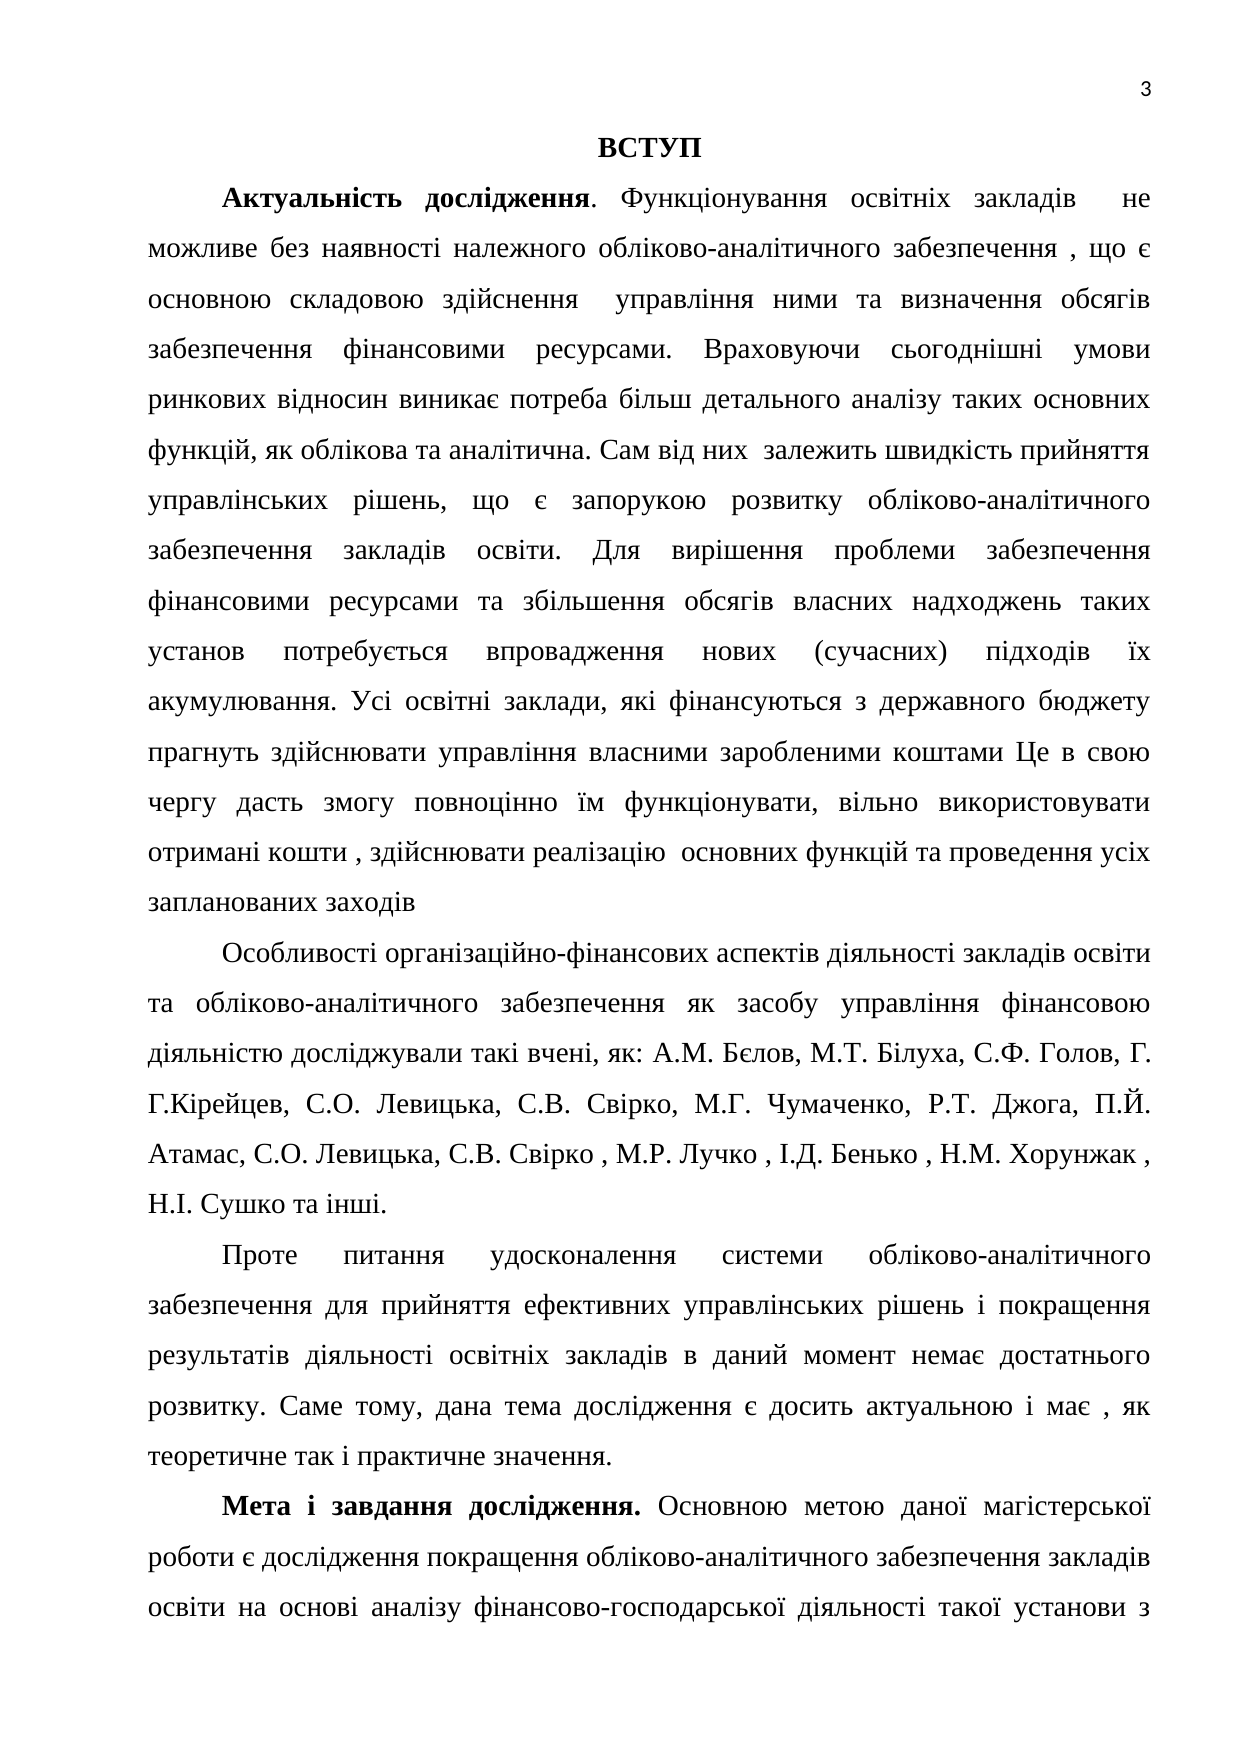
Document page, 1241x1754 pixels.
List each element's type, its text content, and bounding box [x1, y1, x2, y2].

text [148, 1488, 1152, 1622]
text Особливості організаційно-фінансових аспектів діяльності закладів освіти та обліково-аналітичного забезпечення як засобу управління фінансовою діяльністю досліджували такі вчені, як: А.М. Бєлов, М.Т. Білуха, С.Ф. Голов, Г. Г.Кірейцев, С.О. Левицька, С.В. Свірко, М.Г. Чумаченко, Р.Т. Джога, П.Й. Атамас, С.О. Левицька, С.В. Свірко , М.Р. Лучко , І.Д. Бенько , Н.М. Хорунжак , Н.І. Сушко та інші. [148, 935, 1152, 1220]
text Актуальність дослідження. Функціонування освітніх закладів не можливе без наявності належного обліково-аналітичного забезпечення , що є основною складовою здійснення управління ними та визначення обсягів забезпечення фінансовими ресурсами. Враховуючи сьогоднішні умови ринкових відносин виникає потреба більш детального аналізу таких основних функцій, як облікова та аналітична. Сам від них залежить швидкість прийняття управлінських рішень, що є запорукою розвитку обліково-аналітичного забезпечення закладів освіти. Для вирішення проблеми забезпечення фінансовими ресурсами та збільшення обсягів власних надходжень таких установ потребується впровадження нових (сучасних) підходів їх акумулювання. Усі освітні заклади, які фінансуються з державного бюджету прагнуть здійснювати управління власними заробленими коштами Це в свою чергу дасть змогу повноцінно їм функціонувати, вільно використовувати отримані кошти , здійснювати реалізацію основних функцій та проведення усіх запланованих заходів [148, 180, 1152, 918]
text ВСТУП [148, 130, 1152, 163]
text Проте питання удосконалення системи обліково-аналітичного забезпечення для прийняття ефективних управлінських рішень і покращення результатів діяльності освітніх закладів в даний момент немає достатнього розвитку. Саме тому, дана тема дослідження є досить актуальною і має , як теоретичне так і практичне значення. [148, 1237, 1152, 1472]
